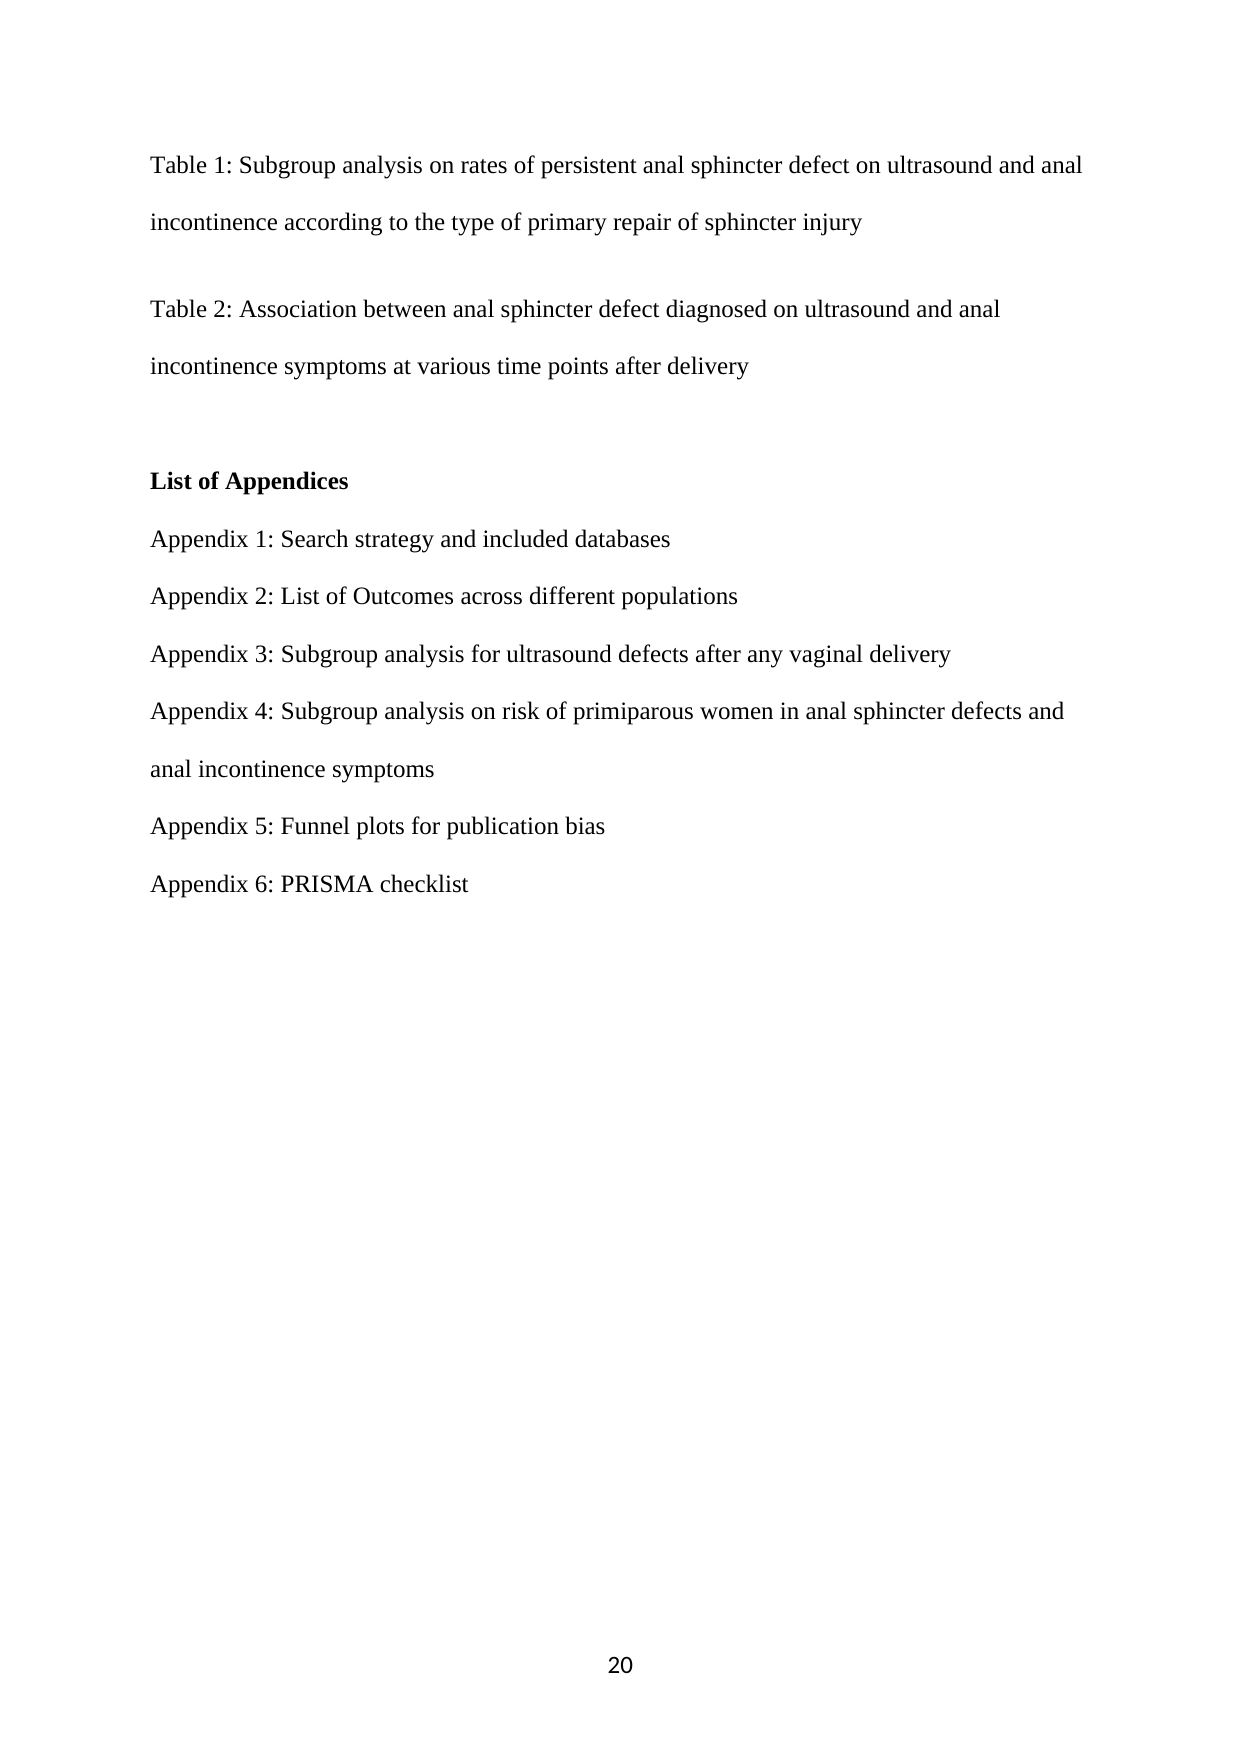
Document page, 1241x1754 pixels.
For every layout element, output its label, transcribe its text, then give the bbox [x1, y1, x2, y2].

text Appendix 5: Funnel plots for publication bias [150, 811, 1090, 840]
text Appendix 6: PRISMA checklist [150, 869, 1090, 897]
text Table 1: Subgroup analysis on rates of persistent anal sphincter defect on ultrasound and anal incontinence according to the type of primary repair of sphincter injury [150, 150, 1090, 236]
text Appendix 3: Subgroup analysis for ultrasound defects after any vaginal delivery [150, 639, 1090, 667]
text List of Appendices [150, 466, 1090, 495]
text Appendix 4: Subgroup analysis on risk of primiparous women in anal sphincter defects and anal incontinence symptoms [150, 696, 1090, 782]
text Appendix 1: Search strategy and included databases [150, 524, 1090, 552]
text Appendix 2: List of Outcomes across different populations [150, 581, 1090, 610]
text Table 2: Association between anal sphincter defect diagnosed on ultrasound and anal incontinence symptoms at various time points after delivery [150, 294, 1090, 380]
